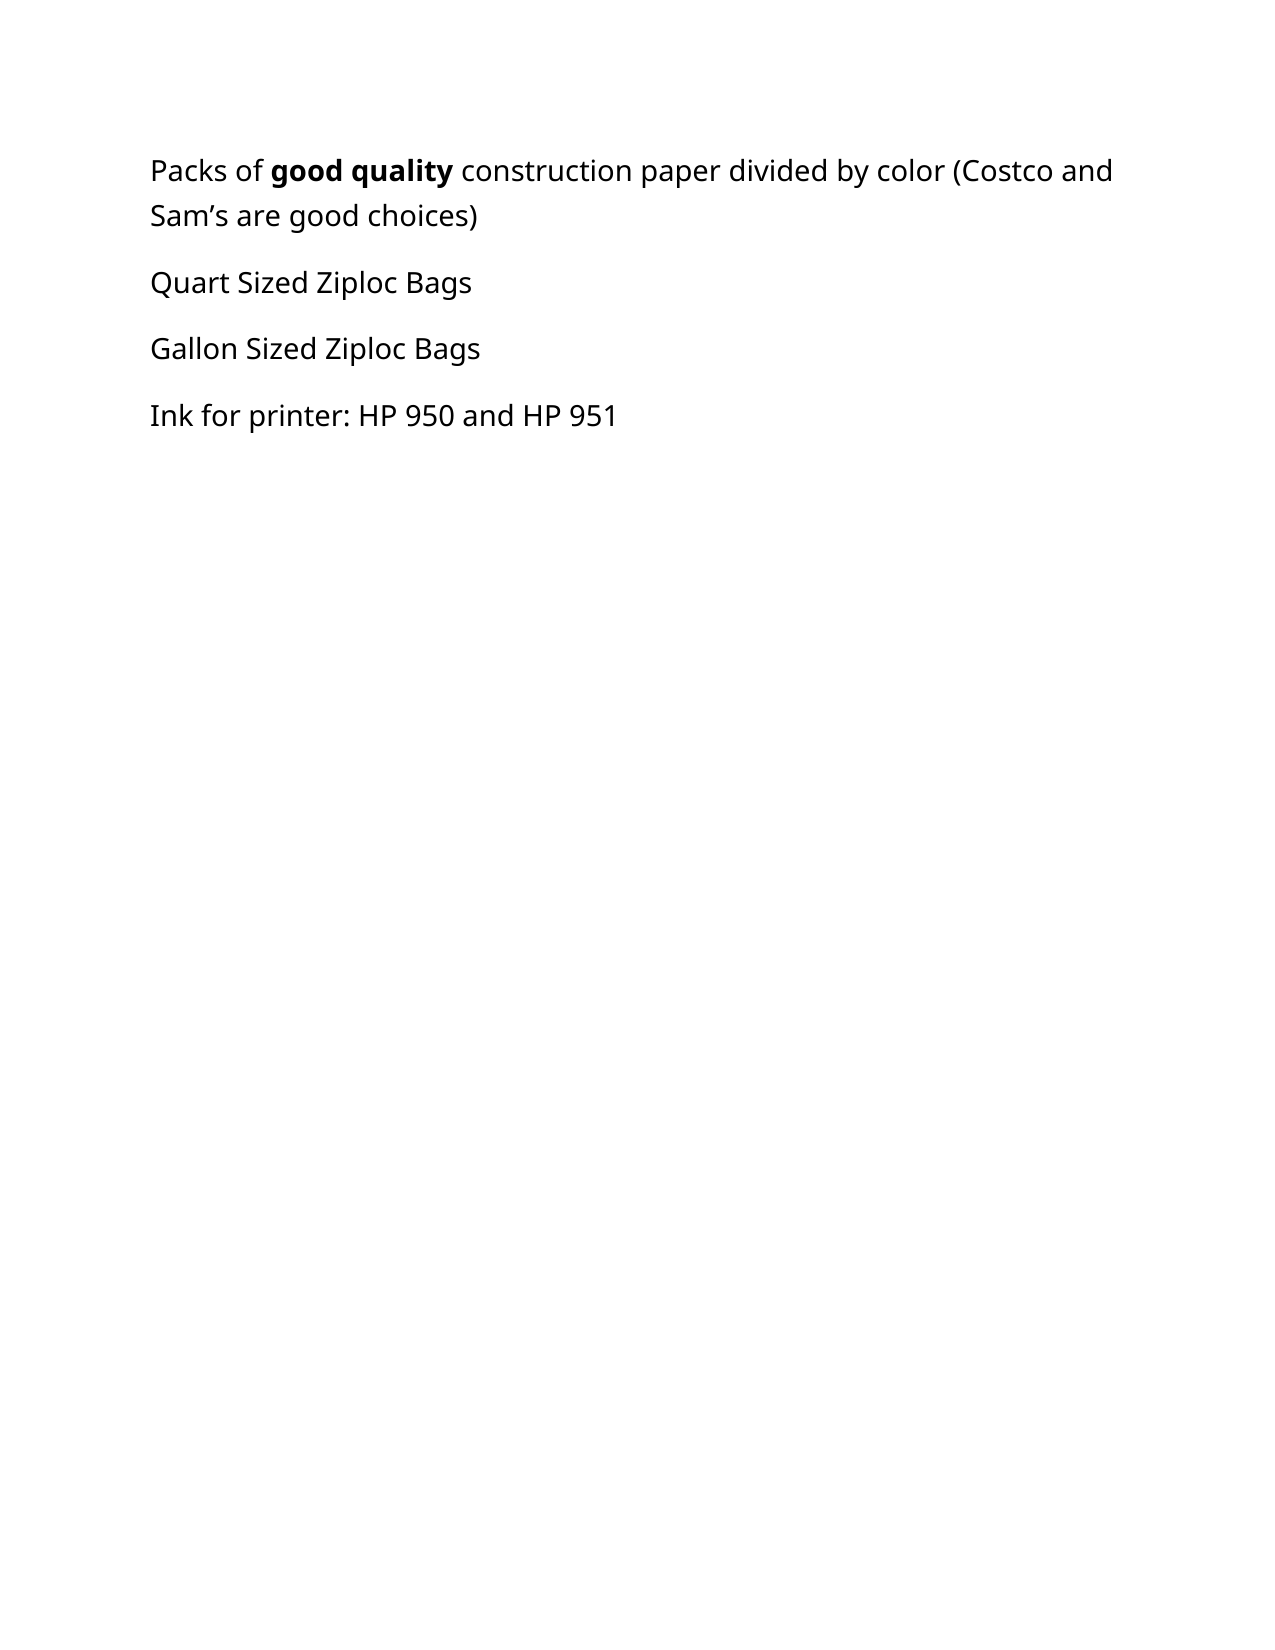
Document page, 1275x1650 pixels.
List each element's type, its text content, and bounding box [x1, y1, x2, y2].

text Gallon Sized Ziploc Bags [150, 328, 1125, 368]
text Ink for printer: HP 950 and HP 951 [150, 395, 1125, 435]
text Packs of good quality construction paper divided by color (Costco and Sam’s are good choices) [150, 150, 1125, 235]
text Quart Sized Ziploc Bags [150, 262, 1125, 302]
